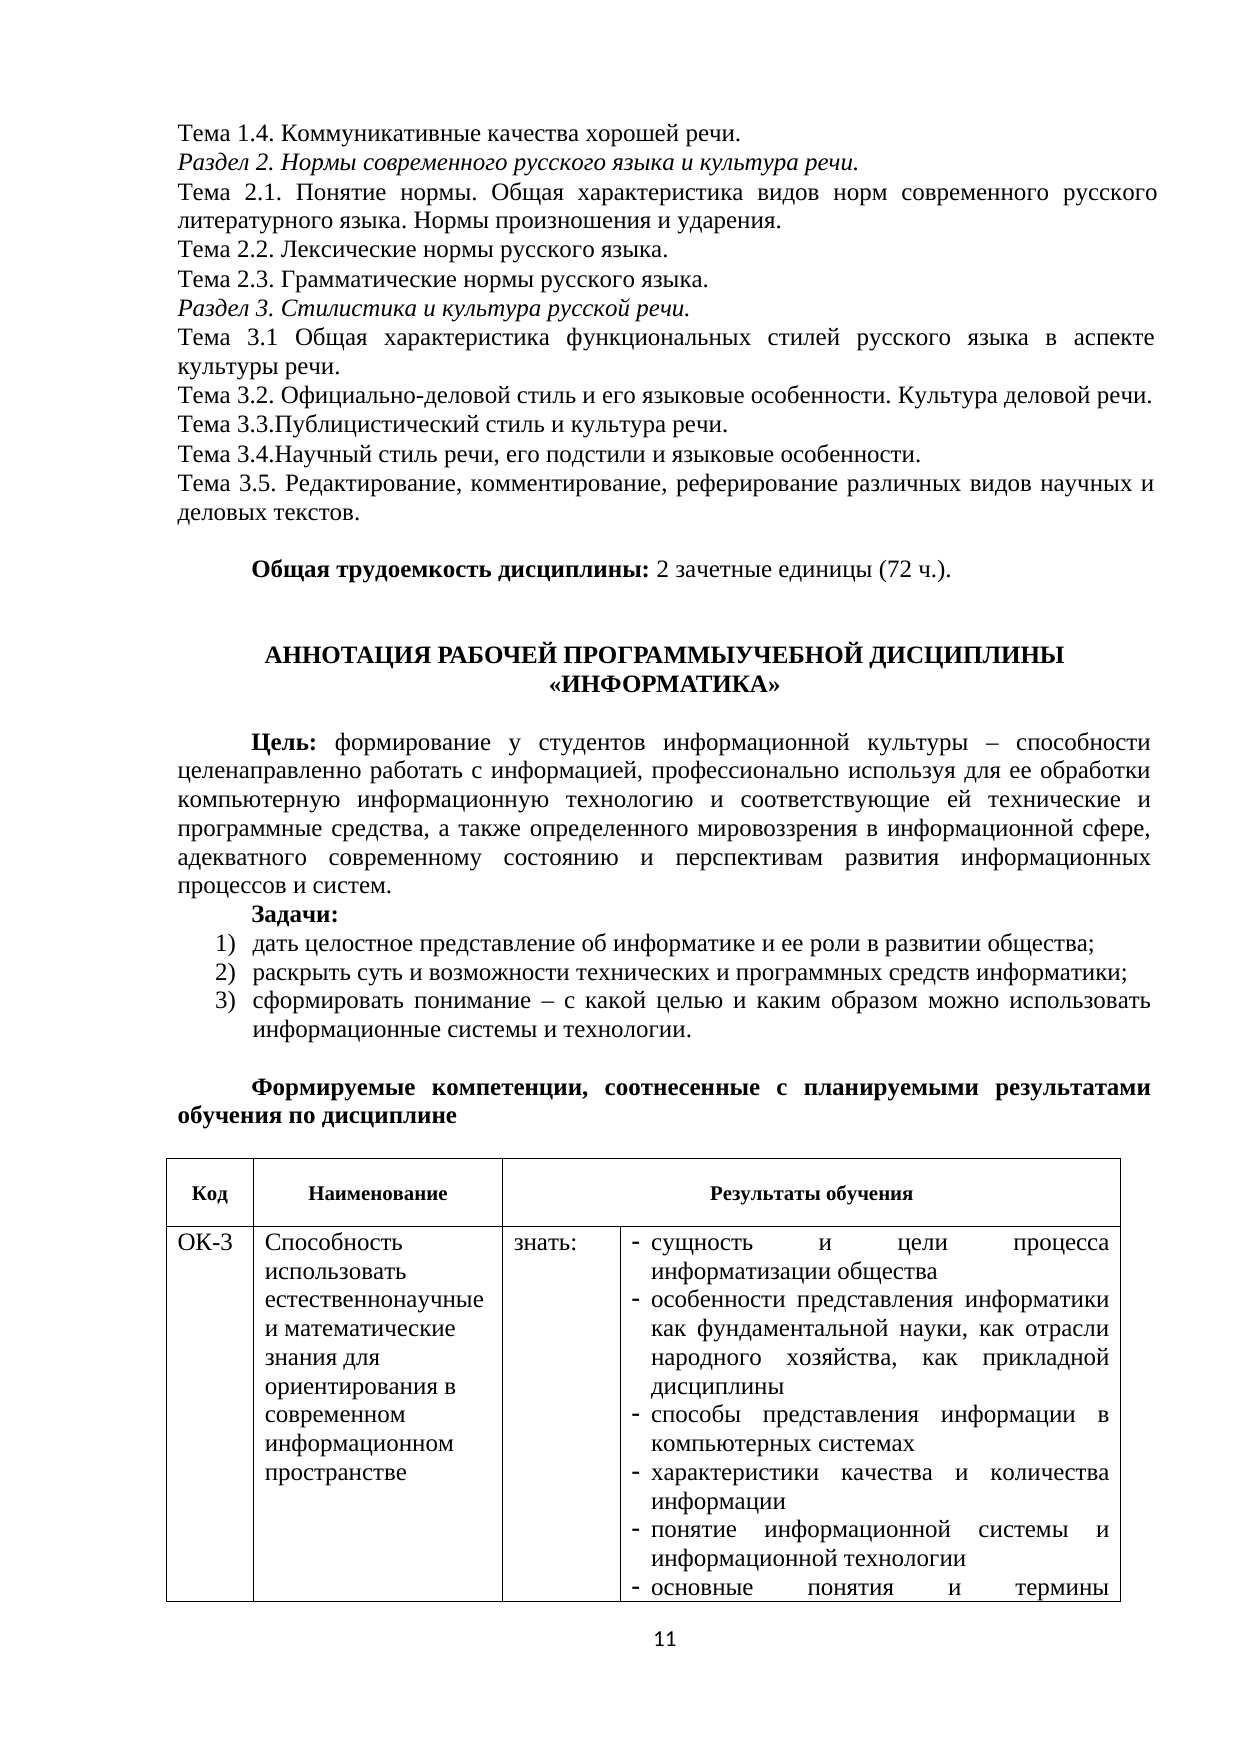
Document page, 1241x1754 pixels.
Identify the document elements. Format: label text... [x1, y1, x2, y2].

text Задачи: [177, 899, 1152, 928]
table_cell Тема 3.4.Научный стиль речи, его подстили и языковые особенности. [166, 439, 1167, 468]
table_cell Тема 2.3. Грамматические нормы русского языка. [166, 264, 1167, 293]
table_cell Тема 2.1. Понятие нормы. Общая характеристика видов норм современного русского литературного языка. Нормы произношения и ударения. [166, 177, 1167, 234]
table_header Наименование [254, 1159, 502, 1226]
table_header Код [167, 1159, 253, 1226]
table_cell Тема 1.4. Коммуникативные качества хорошей речи. [166, 118, 1167, 147]
table_cell Тема 3.5. Редактирование, комментирование, реферирование различных видов научных и деловых текстов. [166, 468, 1167, 526]
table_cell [621, 1227, 1120, 1601]
table_cell Тема 3.1 Общая характеристика функциональных стилей русского языка в аспекте культуры речи. [166, 323, 1167, 380]
table_cell Раздел 2. Нормы современного русского языка и культура речи. [166, 148, 1167, 177]
table_cell Тема 2.2. Лексические нормы русского языка. [166, 234, 1167, 264]
table_cell ОК-3 [167, 1227, 253, 1601]
table_cell Тема 3.2. Официально-деловой стиль и его языковые особенности. Культура деловой речи. [166, 380, 1167, 409]
table_cell знать: [503, 1227, 620, 1601]
list сформировать понимание – с какой целью и каким образом можно использовать информационные системы и технологии. [215, 986, 1152, 1043]
table_cell Тема 3.3.Публицистический стиль и культура речи. [166, 409, 1167, 439]
list дать целостное представление об информатике и ее роли в развитии общества; [215, 928, 1152, 957]
table_header Результаты обучения [503, 1159, 1120, 1226]
text Цель: формирование у студентов информационной культуры – способности целенаправленно работать с информацией, профессионально используя для ее обработки компьютерную информационную технологию и соответствующие ей технические и программные средства, а также определенного мировоззрения в информационной сфере, адекватного современному состоянию и перспективам развития информационных процессов и систем. [177, 727, 1152, 899]
list раскрыть суть и возможности технических и программных средств информатики; [215, 957, 1152, 986]
table_cell Раздел 3. Стилистика и культура русской речи. [166, 293, 1167, 322]
text Формируемые компетенции, соотнесенные с планируемыми результатами обучения по дисциплине [177, 1072, 1152, 1129]
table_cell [254, 1227, 502, 1601]
subtitle АННОТАЦИЯ РАБОЧЕЙ ПРОГРАММЫУЧЕБНОЙ ДИСЦИПЛИНЫ «ИНФОРМАТИКА» [177, 641, 1152, 698]
text Общая трудоемкость дисциплины: 2 зачетные единицы (72 ч.). [177, 554, 1152, 583]
